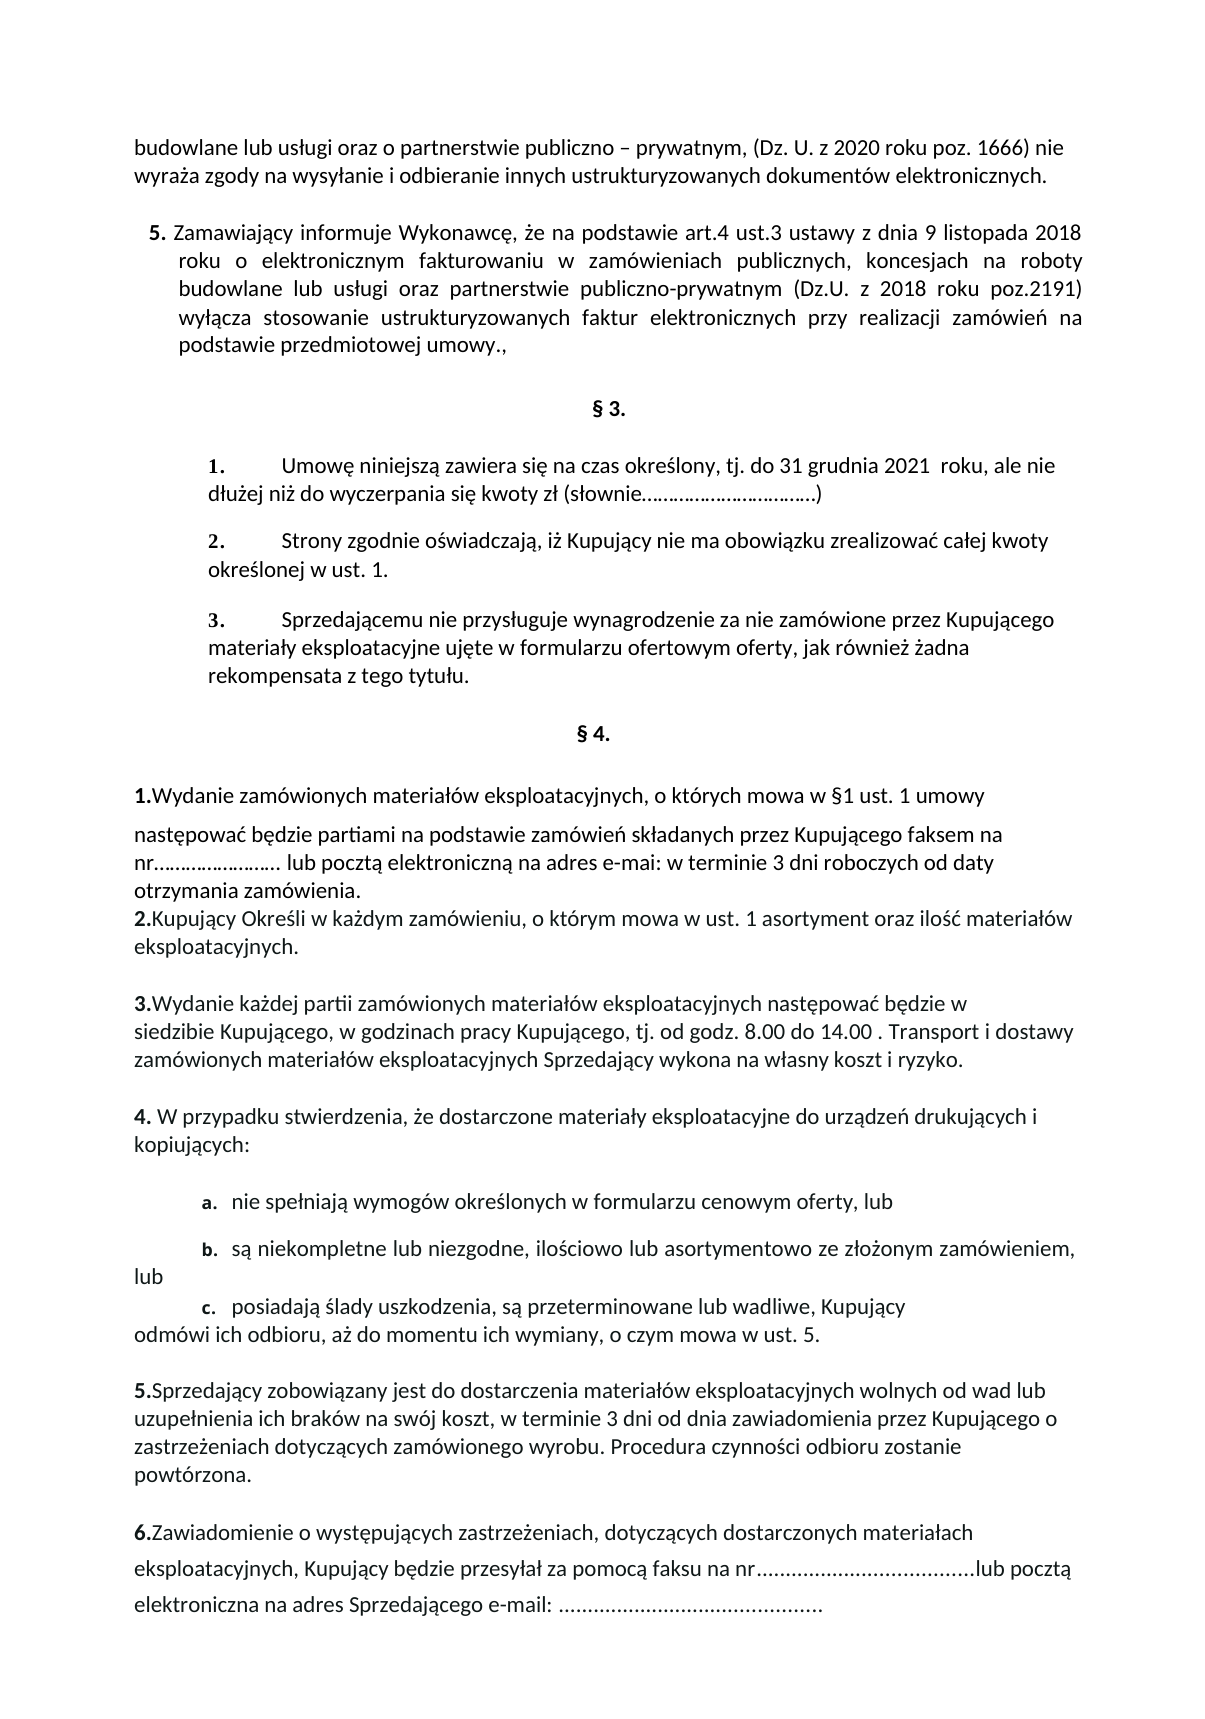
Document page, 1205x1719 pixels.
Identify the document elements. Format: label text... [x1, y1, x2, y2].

text 6.Zawiadomienie o występujących zastrzeżeniach, dotyczących dostarczonych materiałach [134, 1518, 1084, 1546]
text następować będzie partiami na podstawie zamówień składanych przez Kupującego faksem na nr…………………… lub pocztą elektroniczną na adres e-mai: w terminie 3 dni roboczych od daty otrzymania zamówienia. [134, 820, 1084, 904]
list 5. Zamawiający informuje Wykonawcę, że na podstawie art.4 ust.3 ustawy z dnia 9 listopada 2018 roku o elektronicznym fakturowaniu w zamówieniach publicznych, koncesjach na roboty budowlane lub usługi oraz partnerstwie publiczno-prywatnym (Dz.U. z 2018 roku poz.2191) wyłącza stosowanie ustrukturyzowanych faktur elektronicznych przy realizacji zamówień na podstawie przedmiotowej umowy., [149, 218, 1084, 359]
text § 3. [134, 394, 1084, 422]
list Sprzedającemu nie przysługuje wynagrodzenie za nie zamówione przez Kupującego materiały eksploatacyjne ujęte w formularzu ofertowym oferty, jak również żadna rekompensata z tego tytułu. [208, 605, 1084, 689]
text elektroniczna na adres Sprzedającego e-mail: [134, 1591, 1084, 1618]
list nie spełniają wymogów określonych w formularzu cenowym oferty, lub [134, 1187, 1084, 1215]
text 5.Sprzedający zobowiązany jest do dostarczenia materiałów eksploatacyjnych wolnych od wad lub uzupełnienia ich braków na swój koszt, w terminie 3 dni od dnia zawiadomienia przez Kupującego o zastrzeżeniach dotyczących zamówionego wyrobu. Procedura czynności odbioru zostanie powtórzona. [134, 1376, 1084, 1488]
text siedzibie Kupującego, w godzinach pracy Kupującego, tj. od godz. 8.00 do 14.00 . Transport i dostawy zamówionych materiałów eksploatacyjnych Sprzedający wykona na własny koszt i ryzyko. [134, 1017, 1077, 1073]
list Strony zgodnie oświadczają, iż Kupujący nie ma obowiązku zrealizować całej kwoty określonej w ust. 1. [208, 527, 1084, 583]
text 2.Kupujący Określi w każdym zamówieniu, o którym mowa w ust. 1 asortyment oraz ilość materiałów eksploatacyjnych. [134, 904, 1084, 960]
text 3.Wydanie każdej partii zamówionych materiałów eksploatacyjnych następować będzie w [134, 989, 1084, 1017]
list są niekompletne lub niezgodne, ilościowo lub asortymentowo ze złożonym zamówieniem, lub [134, 1234, 1077, 1290]
list posiadają ślady uszkodzenia, są przeterminowane lub wadliwe, Kupujący odmówi ich odbioru, aż do momentu ich wymiany, o czym mowa w ust. 5. [134, 1292, 994, 1348]
list Umowę niniejszą zawiera się na czas określony, tj. do 31 grudnia 2021 roku, ale nie dłużej niż do wyczerpania się kwoty zł (słownie……………………………) [208, 452, 1084, 508]
text budowlane lub usługi oraz o partnerstwie publiczno – prywatnym, (Dz. U. z 2020 roku poz. 1666) nie wyraża zgody na wysyłanie i odbieranie innych ustrukturyzowanych dokumentów elektronicznych. [134, 133, 1077, 189]
text 4. W przypadku stwierdzenia, że dostarczone materiały eksploatacyjne do urządzeń drukujących i kopiujących: [134, 1102, 1084, 1158]
text eksploatacyjnych, Kupujący będzie przesyłał za pomocą faksu na nr lub pocztą [134, 1554, 1084, 1582]
text § 4. [576, 719, 1084, 748]
text 1.Wydanie zamówionych materiałów eksploatacyjnych, o których mowa w §1 ust. 1 umowy [134, 782, 1084, 810]
